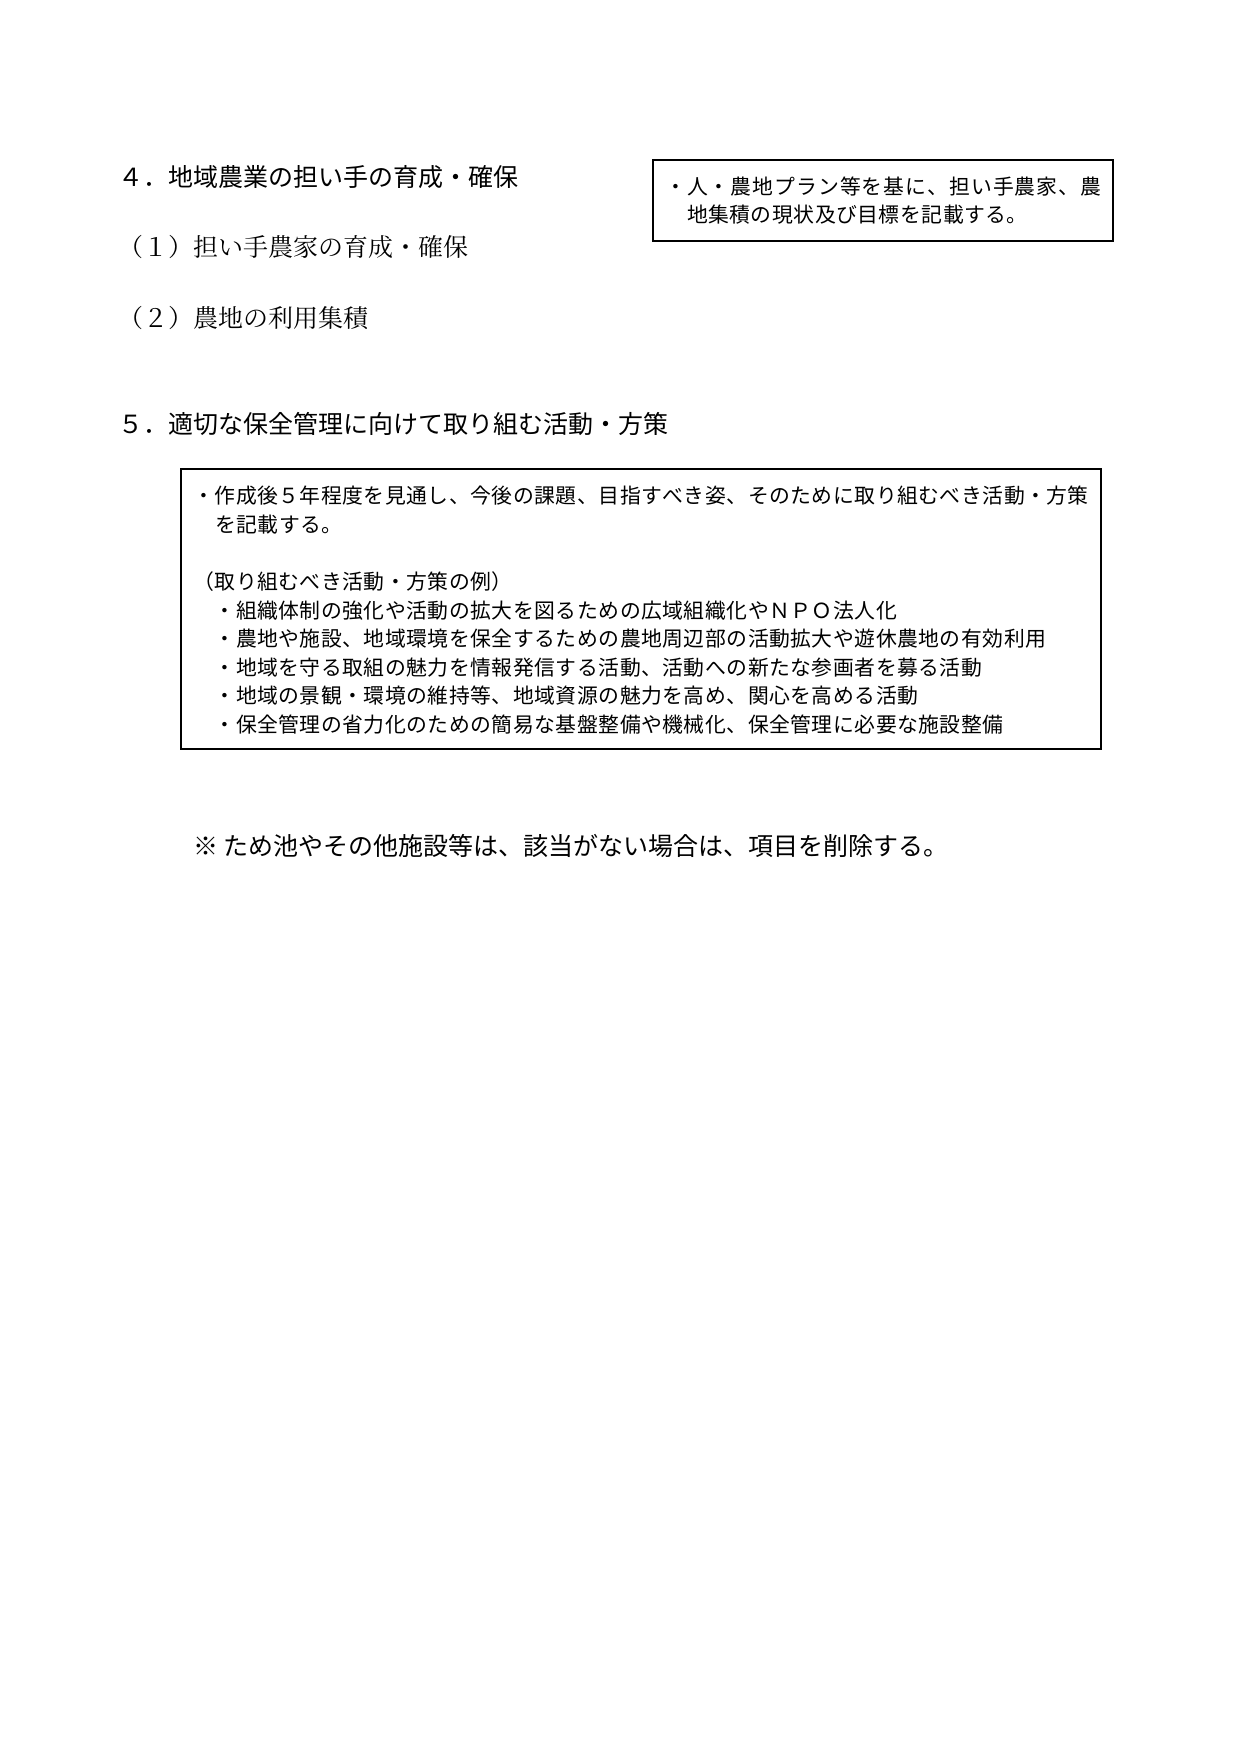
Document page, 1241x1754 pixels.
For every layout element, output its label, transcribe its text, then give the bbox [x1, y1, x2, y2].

text ４．地域農業の担い手の育成・確保 [118, 141, 1122, 211]
text ５．適切な保全管理に向けて取り組む活動・方策 [118, 387, 1122, 457]
text （１）担い手農家の育成・確保 [118, 211, 1122, 281]
text ※ ため池やその他施設等は、該当がない場合は、項目を削除する。 [118, 809, 1122, 880]
text （２）農地の利用集積 [118, 281, 1122, 352]
